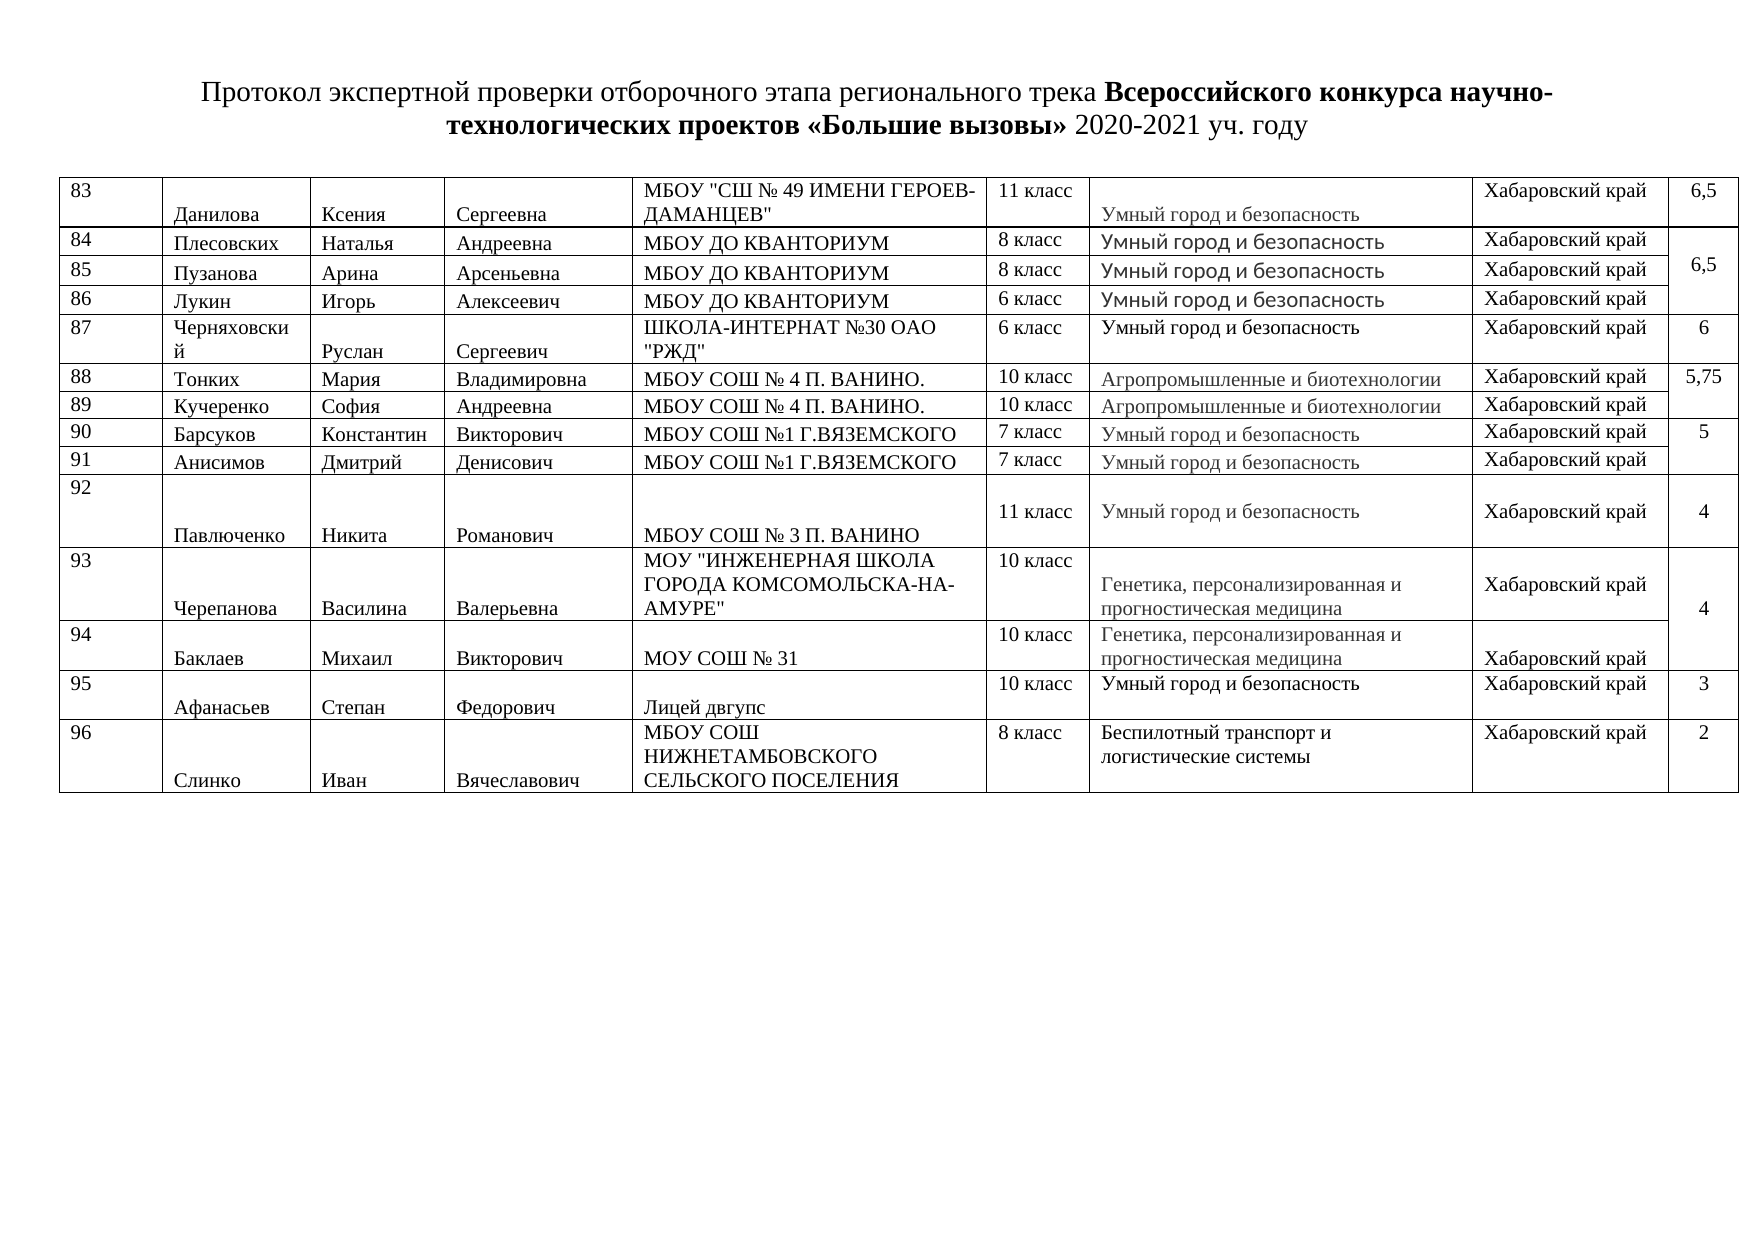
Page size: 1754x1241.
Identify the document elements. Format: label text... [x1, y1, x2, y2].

table_cell Наталья [311, 228, 444, 255]
table_cell Романович [445, 475, 632, 547]
table_cell Сергеевна [445, 178, 632, 226]
table_cell Генетика, персонализированная и прогностическая медицина [1090, 621, 1472, 669]
table_cell 83 [60, 178, 162, 226]
table_cell 89 [60, 392, 162, 418]
table_cell МБОУ СОШ №1 Г.ВЯЗЕМСКОГО [633, 447, 986, 474]
table_cell Денисович [445, 447, 632, 474]
table_cell Василина [311, 548, 444, 620]
table_cell Викторович [445, 621, 632, 669]
table_cell Владимировна [445, 364, 632, 391]
table_cell 6 класс [987, 315, 1089, 363]
table_cell Константин [311, 419, 444, 446]
table_cell Мария [311, 364, 444, 391]
table_cell 87 [60, 315, 162, 363]
table_cell 10 класс [987, 621, 1089, 669]
table_cell Сергеевич [445, 315, 632, 363]
table_cell Хабаровский край [1473, 447, 1668, 474]
table_cell Никита [311, 475, 444, 547]
table_cell 10 класс [987, 392, 1089, 418]
table_cell 93 [60, 548, 162, 620]
table_cell Генетика, персонализированная и прогностическая медицина [1090, 548, 1472, 620]
table_cell 5 [1669, 419, 1738, 474]
table_cell МБОУ СОШ № 4 П. ВАНИНО. [633, 392, 986, 418]
table_cell 4 [1669, 475, 1738, 547]
table_cell МБОУ ДО КВАНТОРИУМ [633, 286, 986, 313]
table_cell 92 [60, 475, 162, 547]
table_cell Умный город и безопасность [1090, 419, 1472, 446]
table_cell Данилова [163, 178, 310, 226]
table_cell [633, 178, 986, 226]
table_cell Степан [311, 671, 444, 719]
table_cell Арсеньевна [445, 256, 632, 284]
table_cell 94 [60, 621, 162, 669]
table_cell 88 [60, 364, 162, 391]
table_cell Плесовских [163, 228, 310, 255]
table_cell Хабаровский край [1473, 671, 1668, 719]
table_cell 90 [60, 419, 162, 446]
table_cell 7 класс [987, 447, 1089, 474]
table_cell 10 класс [987, 671, 1089, 719]
table_cell 84 [60, 228, 162, 255]
table_cell МБОУ СОШ № 3 П. ВАНИНО [633, 475, 986, 547]
table_cell Умный город и безопасность [1090, 447, 1472, 474]
table_cell Умный город и безопасность [1090, 671, 1472, 719]
table_cell 8 класс [987, 228, 1089, 255]
table_cell 8 класс [987, 256, 1089, 284]
table_cell 2 [1669, 720, 1738, 792]
table_cell 6 класс [987, 286, 1089, 313]
table_cell 96 [60, 720, 162, 792]
table_cell МОУ "ИНЖЕНЕРНАЯ ШКОЛА ГОРОДА КОМСОМОЛЬСКА-НА-АМУРЕ" [633, 548, 986, 620]
table_cell Викторович [445, 419, 632, 446]
table_cell 4 [1669, 548, 1738, 669]
table_cell МОУ СОШ № 31 [633, 621, 986, 669]
table_cell Хабаровский край [1473, 178, 1668, 226]
table_cell Федорович [445, 671, 632, 719]
table_cell Барсуков [163, 419, 310, 446]
table_cell Хабаровский край [1473, 228, 1668, 255]
table_cell Агропромышленные и биотехнологии [1090, 392, 1472, 418]
table_cell Хабаровский край [1473, 419, 1668, 446]
table_cell ШКОЛА-ИНТЕРНАТ №30 ОАО "РЖД" [633, 315, 986, 363]
table_cell Черняховский [163, 315, 310, 363]
table_cell 10 класс [987, 548, 1089, 620]
table_cell Агропромышленные и биотехнологии [1090, 364, 1472, 391]
table_cell МБОУ СОШ № 4 П. ВАНИНО. [633, 364, 986, 391]
table_cell Хабаровский край [1473, 364, 1668, 391]
table_cell Беспилотный транспорт и логистические системы [1090, 720, 1472, 792]
table_cell Руслан [311, 315, 444, 363]
table_cell Лукин [163, 286, 310, 313]
table_cell 95 [60, 671, 162, 719]
table_cell Лицей двгупс [633, 671, 986, 719]
table_cell 11 класс [987, 475, 1089, 547]
table_cell Кучеренко [163, 392, 310, 418]
table_cell 11 класс [987, 178, 1089, 226]
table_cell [1090, 178, 1472, 226]
table_cell МБОУ СОШ №1 Г.ВЯЗЕМСКОГО [633, 419, 986, 446]
table_cell София [311, 392, 444, 418]
table_cell 85 [60, 256, 162, 284]
table_cell 91 [60, 447, 162, 474]
table_cell Слинко [163, 720, 310, 792]
table_cell Хабаровский край [1473, 475, 1668, 547]
table_cell Хабаровский край [1473, 286, 1668, 313]
table_cell Дмитрий [311, 447, 444, 474]
table_cell Умный город и безопасность [1090, 228, 1472, 255]
table_cell Хабаровский край [1473, 548, 1668, 620]
table_cell Умный город и безопасность [1090, 256, 1472, 284]
table_cell Тонких [163, 364, 310, 391]
table_cell Вячеславович [445, 720, 632, 792]
table_cell 86 [60, 286, 162, 313]
table_cell Хабаровский край [1473, 720, 1668, 792]
table_cell 6 [1669, 315, 1738, 363]
table_cell Михаил [311, 621, 444, 669]
table_cell Хабаровский край [1473, 621, 1668, 669]
table_cell 7 класс [987, 419, 1089, 446]
table_cell МБОУ ДО КВАНТОРИУМ [633, 228, 986, 255]
table_cell 6,5 [1669, 228, 1738, 313]
table_cell Арина [311, 256, 444, 284]
table_cell Пузанова [163, 256, 310, 284]
table_cell Хабаровский край [1473, 315, 1668, 363]
table_cell Баклаев [163, 621, 310, 669]
table_cell Иван [311, 720, 444, 792]
table_cell МБОУ СОШ НИЖНЕТАМБОВСКОГО СЕЛЬСКОГО ПОСЕЛЕНИЯ [633, 720, 986, 792]
table_cell Ксения [311, 178, 444, 226]
table_cell Игорь [311, 286, 444, 313]
table_cell Андреевна [445, 228, 632, 255]
table_cell Хабаровский край [1473, 392, 1668, 418]
table_cell 8 класс [987, 720, 1089, 792]
table_cell Умный город и безопасность [1090, 475, 1472, 547]
table_cell Черепанова [163, 548, 310, 620]
table_cell МБОУ ДО КВАНТОРИУМ [633, 256, 986, 284]
table_cell 10 класс [987, 364, 1089, 391]
table_cell 3 [1669, 671, 1738, 719]
table_cell Валерьевна [445, 548, 632, 620]
table_cell Хабаровский край [1473, 256, 1668, 284]
table_cell Афанасьев [163, 671, 310, 719]
table_cell Андреевна [445, 392, 632, 418]
table_cell Анисимов [163, 447, 310, 474]
table_cell Алексеевич [445, 286, 632, 313]
table_cell 6,5 [1669, 178, 1738, 226]
table_cell 5,75 [1669, 364, 1738, 418]
table_cell Павлюченко [163, 475, 310, 547]
table_cell Умный город и безопасность [1090, 315, 1472, 363]
table_cell Умный город и безопасность [1090, 286, 1472, 313]
